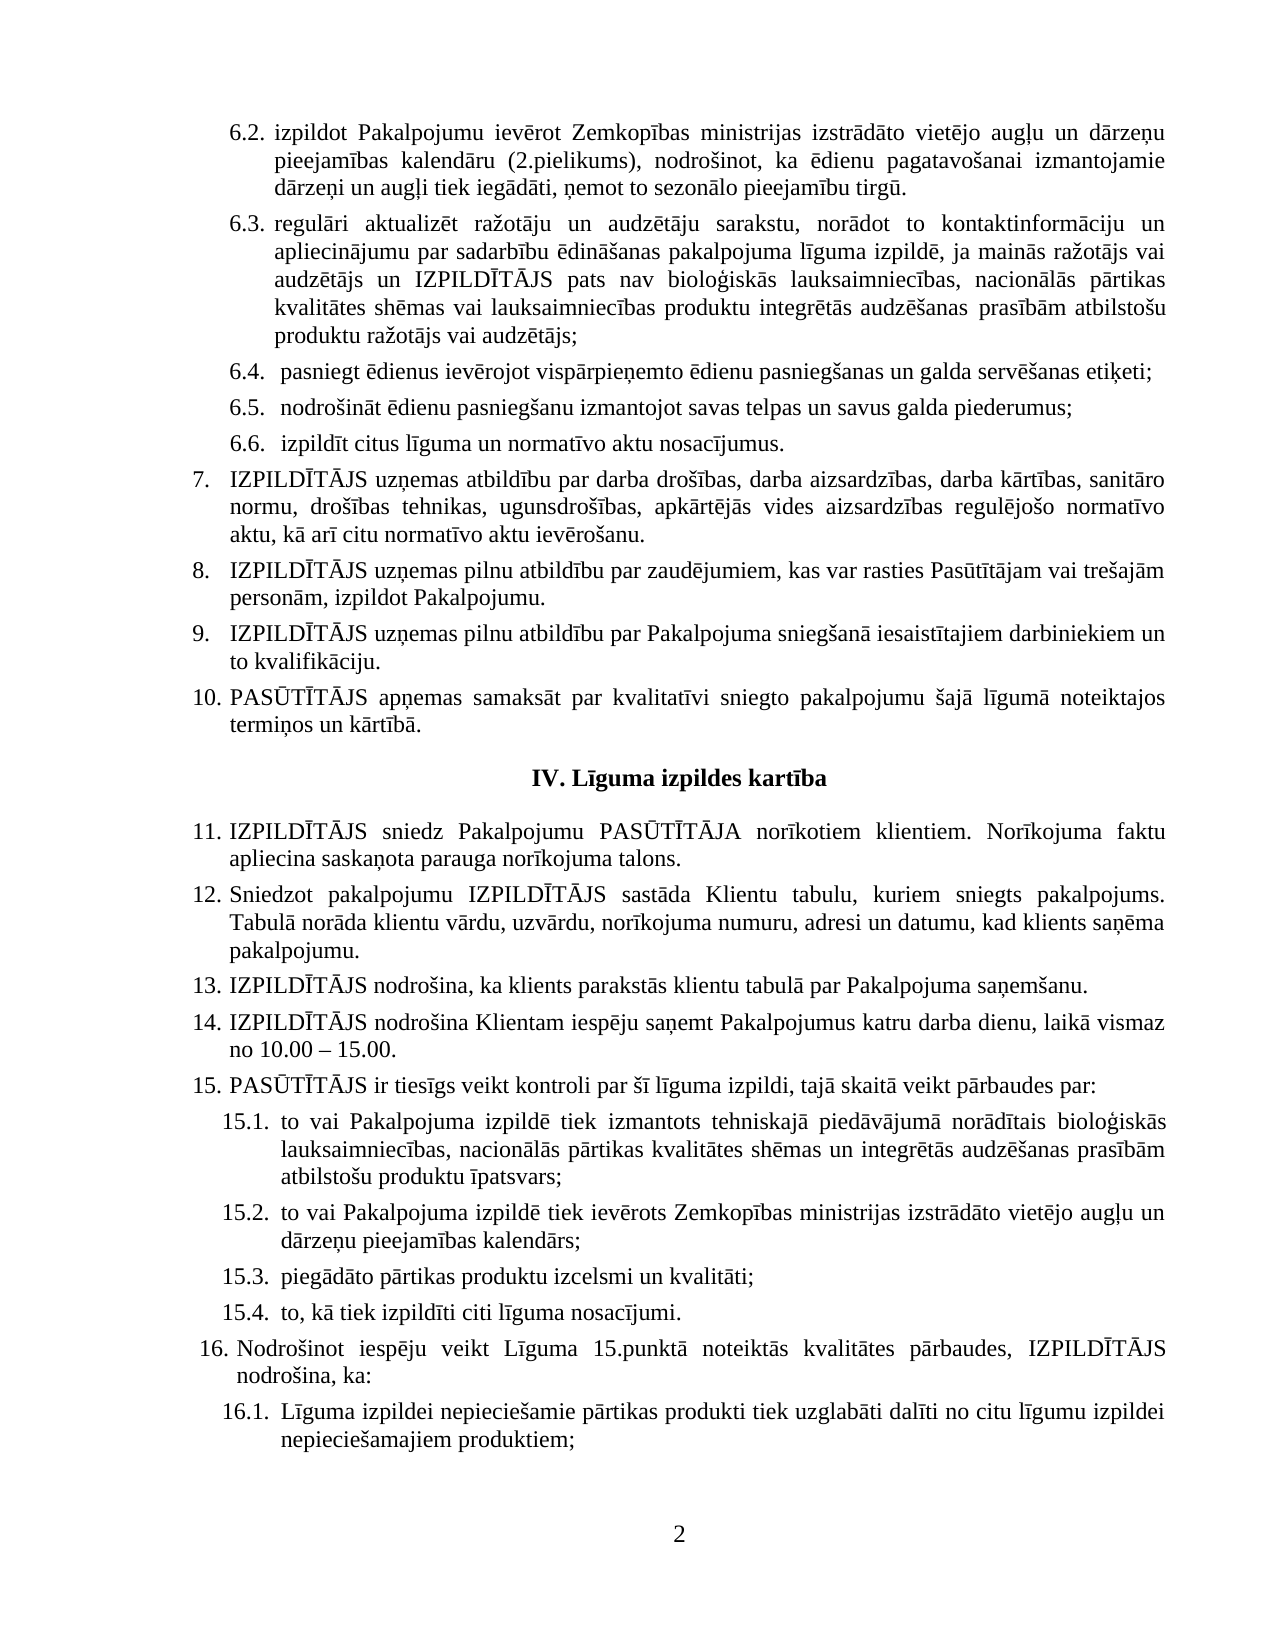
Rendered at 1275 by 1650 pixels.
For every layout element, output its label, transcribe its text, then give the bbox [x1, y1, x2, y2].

list Līguma izpildei nepieciešamie pārtikas produkti tiek uzglabāti dalīti no citu līgumu izpildei nepieciešamajiem produktiem; [222, 1397, 1167, 1452]
list IZPILDĪTĀJS nodrošina Klientam iespēju saņemt Pakalpojumus katru darba dienu, laikā vismaz no 10.00 – 15.00. [192, 1007, 1167, 1063]
list IZPILDĪTĀJS nodrošina, ka klients parakstās klientu tabulā par Pakalpojuma saņemšanu. [192, 972, 1167, 999]
list PASŪTĪTĀJS apņemas samaksāt par kvalitatīvi sniegto pakalpojumu šajā līgumā noteiktajos termiņos un kārtībā. [192, 683, 1167, 738]
list pasniegt ēdienus ievērojot vispārpieņemto ēdienu pasniegšanas un galda servēšanas etiķeti; [229, 357, 1167, 384]
list Sniedzot pakalpojumu Izpildītājs sastāda Klientu tabulu, kuriem sniegts pakalpojums. Tabulā norāda klientu vārdu, uzvārdu, norīkojuma numuru, adresi un datumu, kad klients saņēma pakalpojumu. [192, 880, 1167, 963]
list to vai Pakalpojuma izpildē tiek ievērots Zemkopības ministrijas izstrādāto vietējo augļu un dārzeņu pieejamības kalendārs; [222, 1198, 1167, 1253]
list Nodrošinot iespēju veikt Līguma 15.punktā noteiktās kvalitātes pārbaudes, izpildītājs nodrošina, ka: [199, 1333, 1167, 1389]
list to, kā tiek izpildīti citi līguma nosacījumi. [222, 1298, 1226, 1325]
list nodrošināt ēdienu pasniegšanu izmantojot savas telpas un savus galda piederumus; [229, 393, 1167, 420]
list IZPILDĪTĀJS uzņemas pilnu atbildību par Pakalpojuma sniegšanā iesaistītajiem darbiniekiem un to kvalifikāciju. [192, 619, 1167, 674]
text IV. Līguma izpildes kartība [192, 763, 1167, 792]
list piegādāto pārtikas produktu izcelsmi un kvalitāti; [222, 1262, 1167, 1289]
list to vai Pakalpojuma izpildē tiek izmantots tehniskajā piedāvājumā norādītais bioloģiskās lauksaimniecības, nacionālās pārtikas kvalitātes shēmas un integrētās audzēšanas prasībām atbilstošu produktu īpatsvars; [222, 1107, 1167, 1190]
list Izpildītājs uzņemas atbildību par darba drošības, darba aizsardzības, darba kārtības, sanitāro normu, drošības tehnikas, ugunsdrošības, apkārtējās vides aizsardzības regulējošo normatīvo aktu, kā arī citu normatīvo aktu ievērošanu. [192, 465, 1167, 547]
list Izpildītājs uzņemas pilnu atbildību par zaudējumiem, kas var rasties Pasūtītājam vai trešajām personām, izpildot Pakalpojumu. [192, 556, 1167, 611]
list regulāri aktualizēt ražotāju un audzētāju sarakstu, norādot to kontaktinformāciju un apliecinājumu par sadarbību ēdināšanas pakalpojuma līguma izpildē, ja mainās ražotājs vai audzētājs un IZPILDĪTĀJS pats nav bioloģiskās lauksaimniecības, nacionālās pārtikas kvalitātes shēmas vai lauksaimniecības produktu integrētās audzēšanas prasībām atbilstošu produktu ražotājs vai audzētājs; [229, 209, 1167, 348]
list Pasūtītājs ir tiesīgs veikt kontroli par šī izpildi, tajā skaitā veikt pārbaudes par: [192, 1071, 1167, 1099]
list izpildīt citus līguma un normatīvo aktu nosacījumus. [229, 429, 1167, 456]
list izpildot Pakalpojumu ievērot Zemkopības ministrijas izstrādāto vietējo augļu un dārzeņu pieejamības kalendāru (2.pielikums), nodrošinot, ka ēdienu pagatavošanai izmantojamie dārzeņi un augļi tiek iegādāti, ņemot to sezonālo pieejamību tirgū. [229, 118, 1167, 201]
list Izpildītājs sniedz Pakalpojumu Pasūtītāja norīkotiem klientiem. Norīkojuma faktu apliecina saskaņota parauga norīkojuma talons. [192, 817, 1167, 872]
